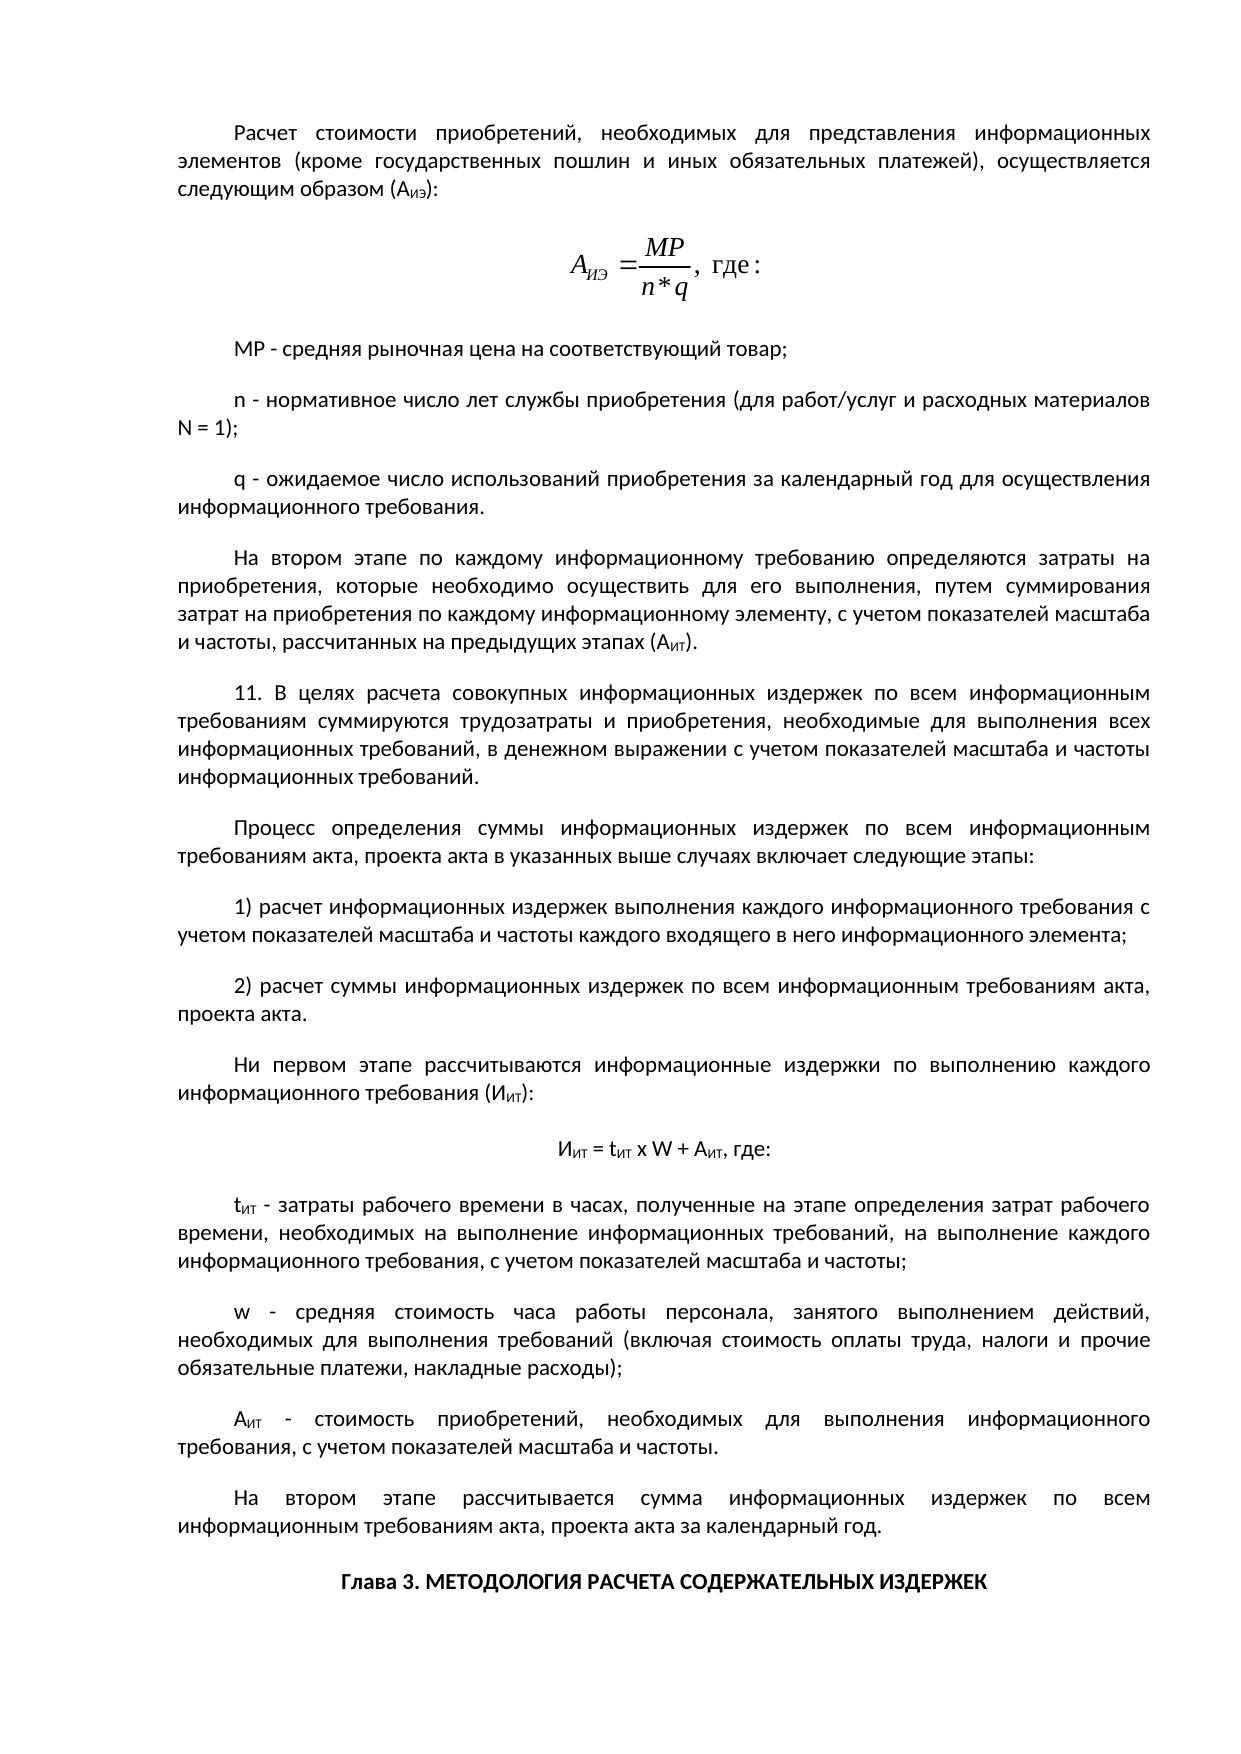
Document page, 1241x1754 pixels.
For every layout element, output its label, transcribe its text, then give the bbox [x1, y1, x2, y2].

text 1) расчет информационных издержек выполнения каждого информационного требования с учетом показателей масштаба и частоты каждого входящего в него информационного элемента; [177, 892, 1152, 948]
text 2) расчет суммы информационных издержек по всем информационным требованиям акта, проекта акта. [177, 971, 1152, 1027]
text Расчет стоимости приобретений, необходимых для представления информационных элементов (кроме государственных пошлин и иных обязательных платежей), осуществляется следующим образом (AИЭ): [177, 118, 1152, 202]
text AИТ - стоимость приобретений, необходимых для выполнения информационного требования, с учетом показателей масштаба и частоты. [177, 1404, 1152, 1460]
text w - средняя стоимость часа работы персонала, занятого выполнением действий, необходимых для выполнения требований (включая стоимость оплаты труда, налоги и прочие обязательные платежи, накладные расходы); [177, 1297, 1152, 1381]
text q - ожидаемое число использований приобретения за календарный год для осуществления информационного требования. [177, 464, 1152, 520]
title Глава 3. МЕТОДОЛОГИЯ РАСЧЕТА СОДЕРЖАТЕЛЬНЫХ ИЗДЕРЖЕК [177, 1567, 1152, 1595]
text MP - средняя рыночная цена на соответствующий товар; [177, 334, 1152, 362]
text ИИТ = tИТ x W + AИТ, где: [177, 1134, 1152, 1162]
text Ни первом этапе рассчитываются информационные издержки по выполнению каждого информационного требования (ИИТ): [177, 1050, 1152, 1106]
text 11. В целях расчета совокупных информационных издержек по всем информационным требованиям суммируются трудозатраты и приобретения, необходимые для выполнения всех информационных требований, в денежном выражении с учетом показателей масштаба и частоты информационных требований. [177, 678, 1152, 790]
text tИТ - затраты рабочего времени в часах, полученные на этапе определения затрат рабочего времени, необходимых на выполнение информационных требований, на выполнение каждого информационного требования, с учетом показателей масштаба и частоты; [177, 1190, 1152, 1274]
text n - нормативное число лет службы приобретения (для работ/услуг и расходных материалов N = 1); [177, 385, 1152, 441]
text На втором этапе по каждому информационному требованию определяются затраты на приобретения, которые необходимо осуществить для его выполнения, путем суммирования затрат на приобретения по каждому информационному элементу, с учетом показателей масштаба и частоты, рассчитанных на предыдущих этапах (AИТ). [177, 543, 1152, 655]
text На втором этапе рассчитывается сумма информационных издержек по всем информационным требованиям акта, проекта акта за календарный год. [177, 1483, 1152, 1539]
text Процесс определения суммы информационных издержек по всем информационным требованиям акта, проекта акта в указанных выше случаях включает следующие этапы: [177, 813, 1152, 869]
